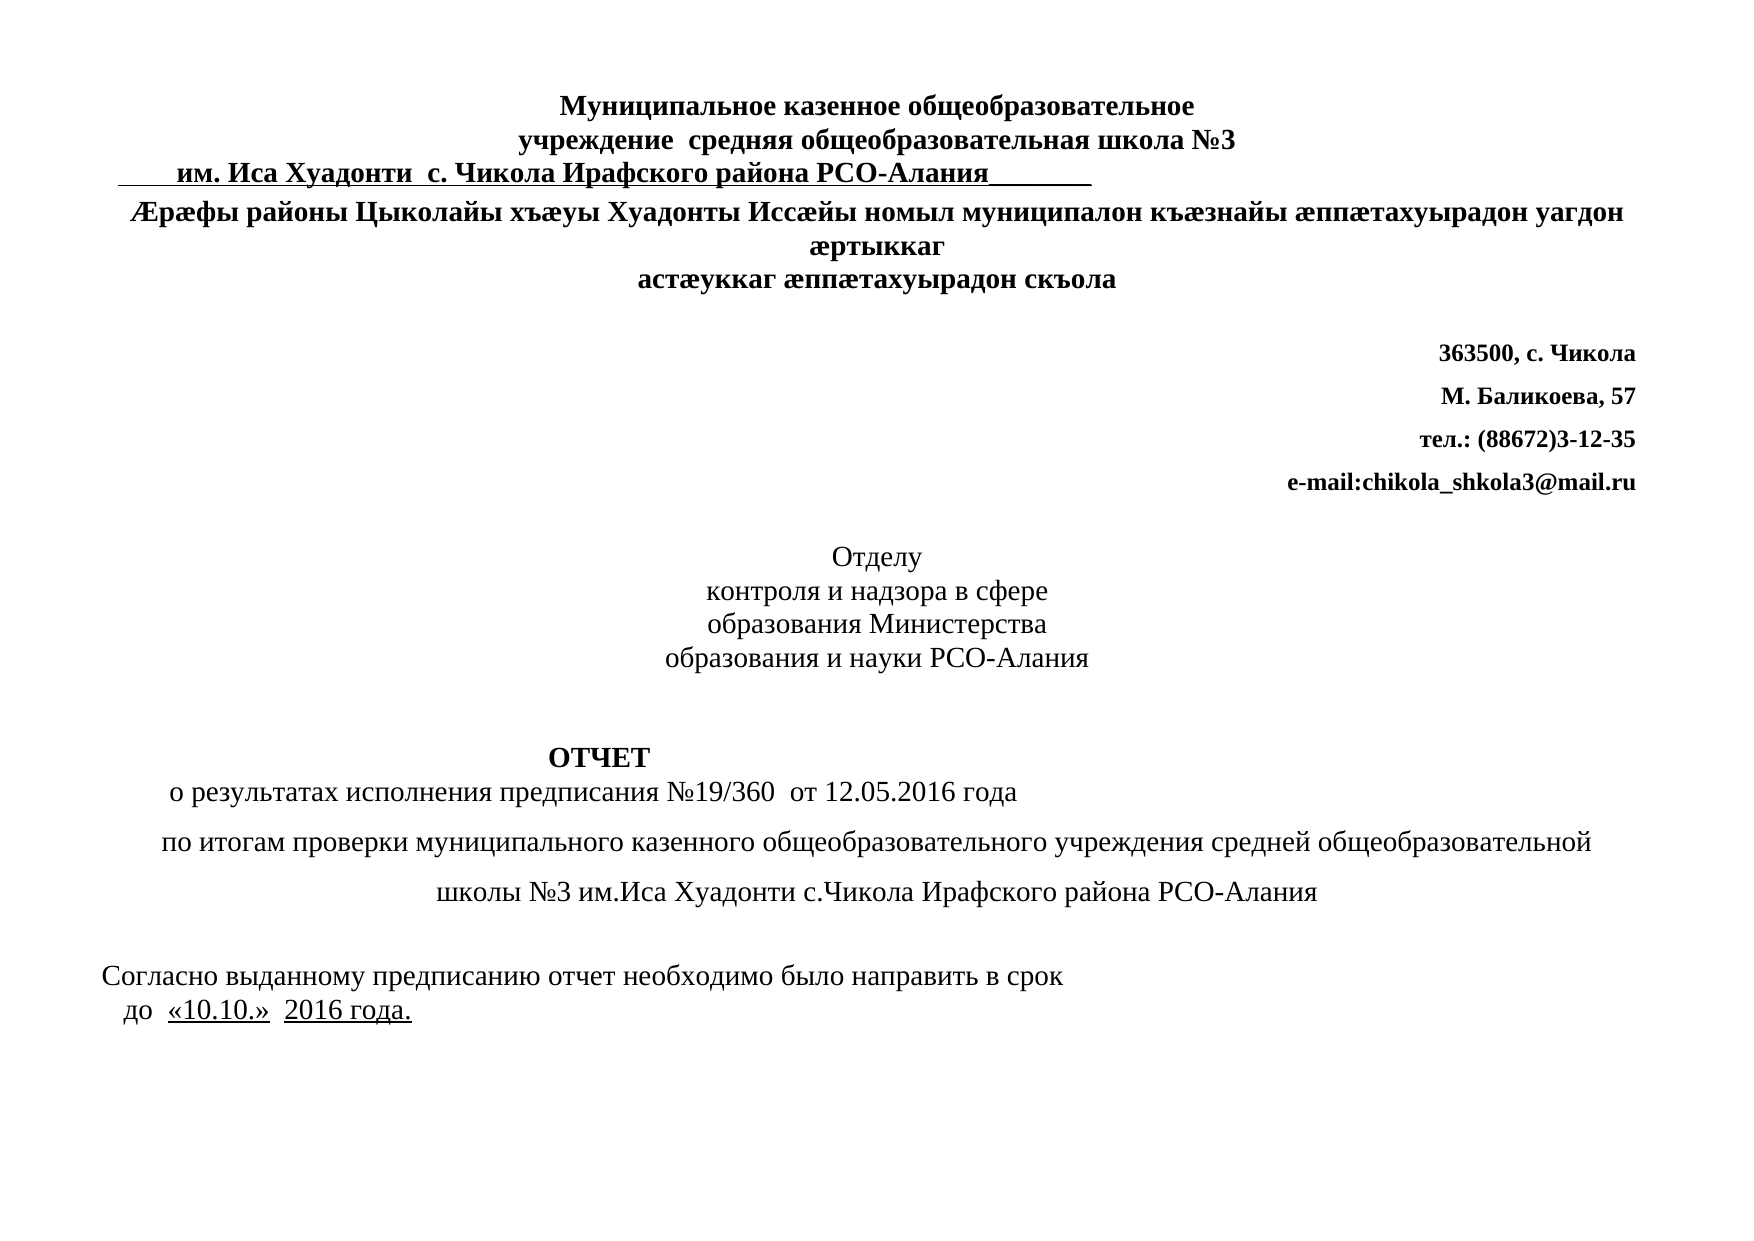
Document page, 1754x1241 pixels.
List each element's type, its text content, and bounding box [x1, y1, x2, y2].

text Отделу [118, 539, 1636, 573]
text им. Иса Хуадонти с. Чикола Ирафского района РСО-Алания_______ [118, 156, 1636, 189]
text М. Баликоева, 57 [118, 381, 1636, 410]
text тел.: (88672)3-12-35 [118, 424, 1636, 453]
text до «10.10.» 2016 года. [43, 992, 1636, 1026]
text Муниципальное казенное общеобразовательное [118, 88, 1636, 122]
text ОТЧЕТ [118, 740, 1636, 774]
text образования Министерства [118, 606, 1636, 640]
text учреждение средняя общеобразовательная школа №3 [118, 122, 1636, 156]
text Æрæфы районы Цыколайы хъæуы Хуадонты Иссæйы номыл муниципалон къæзнайы æппæтахуырадон уагдон æртыккаг [118, 194, 1636, 261]
text по итогам проверки муниципального казенного общеобразовательного учреждения средней общеобразовательной школы №3 им.Иса Хуадонти с.Чикола Ирафского района РСО-Алания [118, 824, 1636, 908]
text Согласно выданному предписанию отчет необходимо было направить в срок [43, 958, 1636, 992]
text контроля и надзора в сфере [118, 573, 1636, 606]
text о результатах исполнения предписания №19/360 от 12.05.2016 года [118, 774, 1636, 807]
text астæуккаг æппæтахуырадон скъола [118, 261, 1636, 295]
text e-mail:сhikola_shkola3@mail.ru [118, 467, 1636, 496]
text 363500, с. Чикола [118, 338, 1636, 367]
text образования и науки РСО-Алания [118, 640, 1636, 673]
